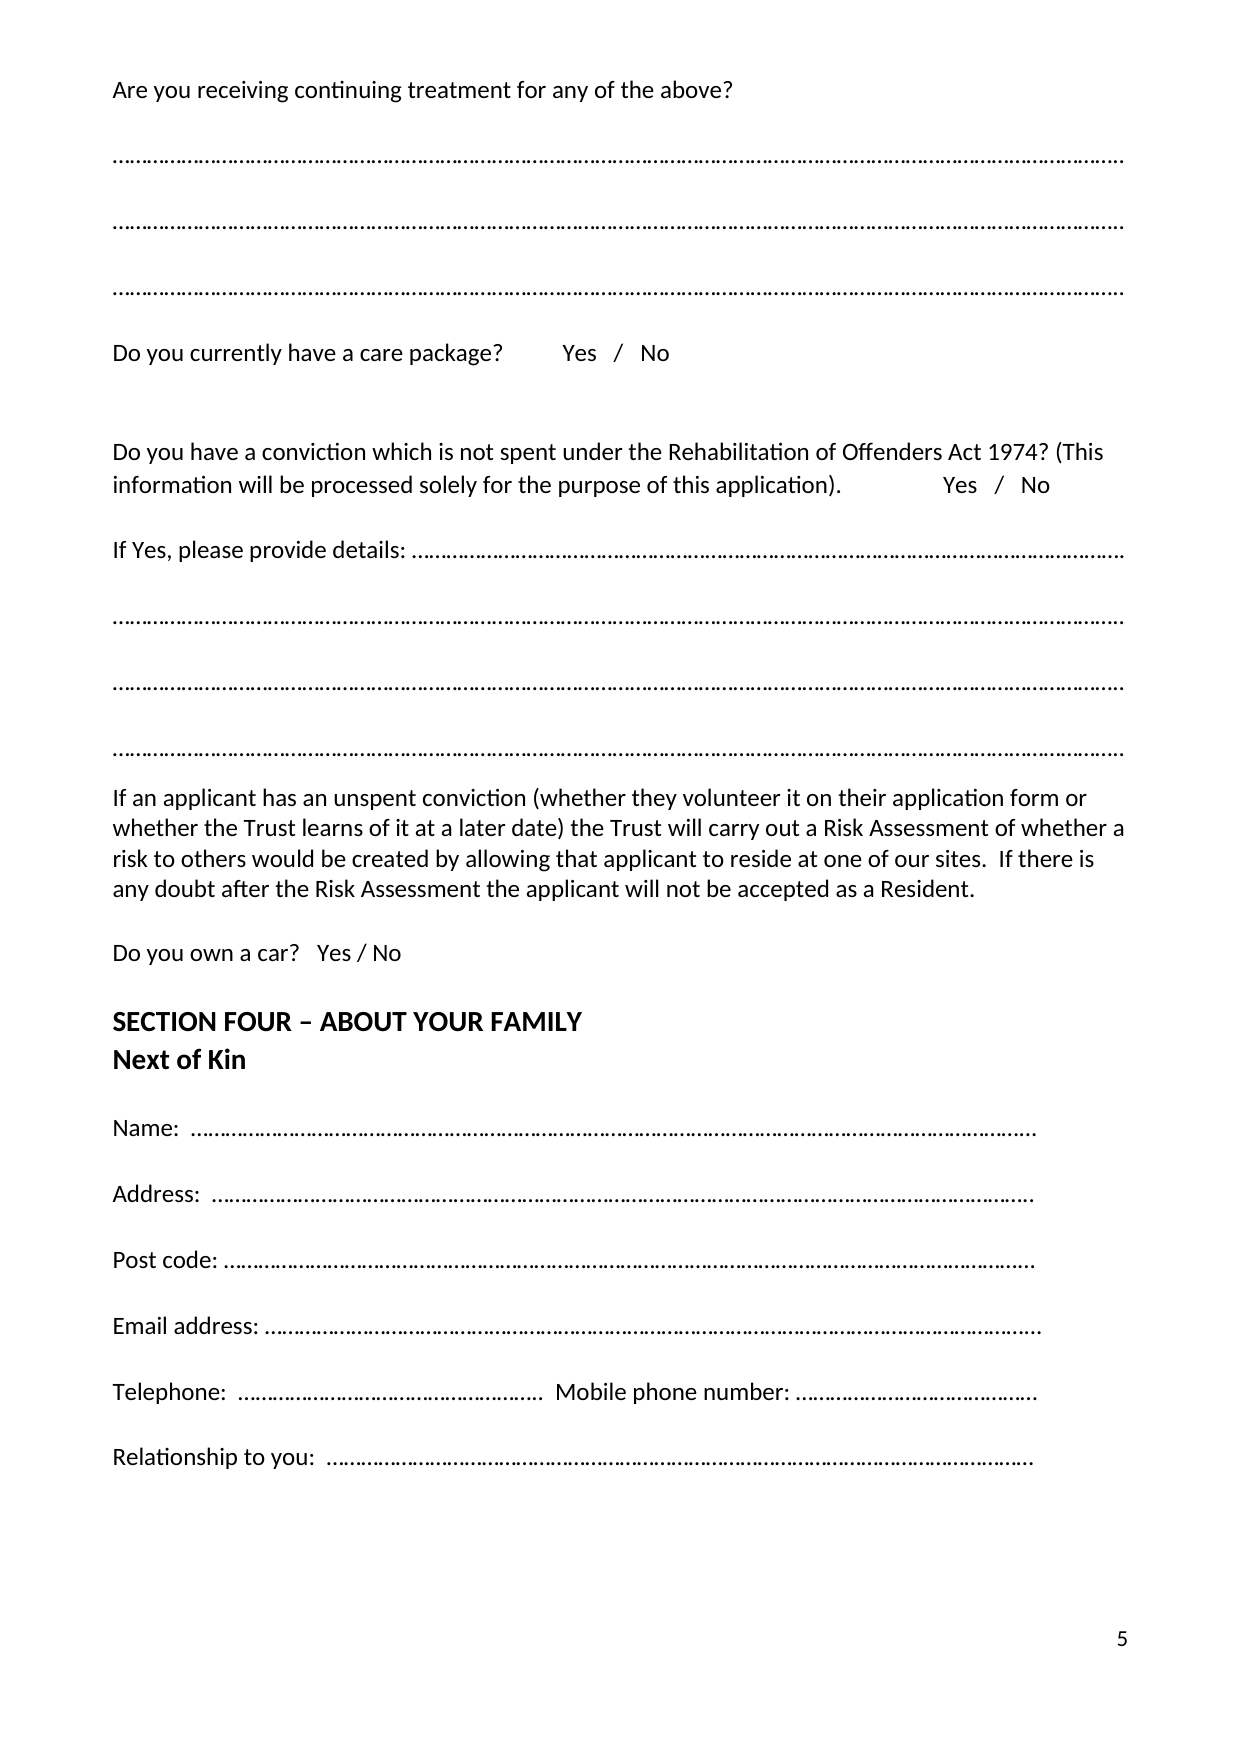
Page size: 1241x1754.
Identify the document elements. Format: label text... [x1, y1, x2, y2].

list If Yes, please provide details: ……………………………………………………………………………………………………………. [112, 535, 1128, 565]
list ………………………………………………………………………………………………………………………………………………………….. [112, 732, 1128, 763]
list Next of Kin [112, 1041, 1128, 1077]
list Telephone: …………………………………………….. Mobile phone number: …………………………………… [112, 1376, 1128, 1406]
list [112, 140, 1128, 170]
list Email address: ……………………………………………………………………………………………………………………... [112, 1310, 1128, 1340]
list Address: …………………………………………………………………………………………………………………………….. [112, 1178, 1128, 1209]
list ………………………………………………………………………………………………………………………………………………………….. [112, 601, 1128, 631]
list Are you receiving continuing treatment for any of the above? [112, 74, 1128, 104]
list Post code: …………………………………………………………………………………………………………………………... [112, 1244, 1128, 1274]
list Name: ………………………………………………………………………………………………………………………………... [112, 1112, 1128, 1143]
list ………………………………………………………………………………………………………………………………………………………….. [112, 666, 1128, 697]
text If an applicant has an unspent conviction (whether they volunteer it on their application form or whether the Trust learns of it at a later date) the Trust will carry out a Risk Assessment of whether a risk to others would be created by allowing that applicant to reside at one of our sites. If there is any doubt after the Risk Assessment the applicant will not be accepted as a Resident. [112, 782, 1128, 904]
list Do you own a car? Yes / No [112, 937, 1128, 967]
list Do you currently have a care package? Yes / No [112, 337, 1128, 368]
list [112, 206, 1128, 236]
list Relationship to you: …………………………………………………………………………………………………………… [112, 1442, 1128, 1472]
list Do you have a conviction which is not spent under the Rehabilitation of Offenders Act 1974? (This information will be processed solely for the purpose of this application). Yes / No [112, 436, 1128, 499]
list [112, 271, 1128, 302]
list SECTION FOUR – ABOUT YOUR FAMILY [112, 1003, 1128, 1038]
